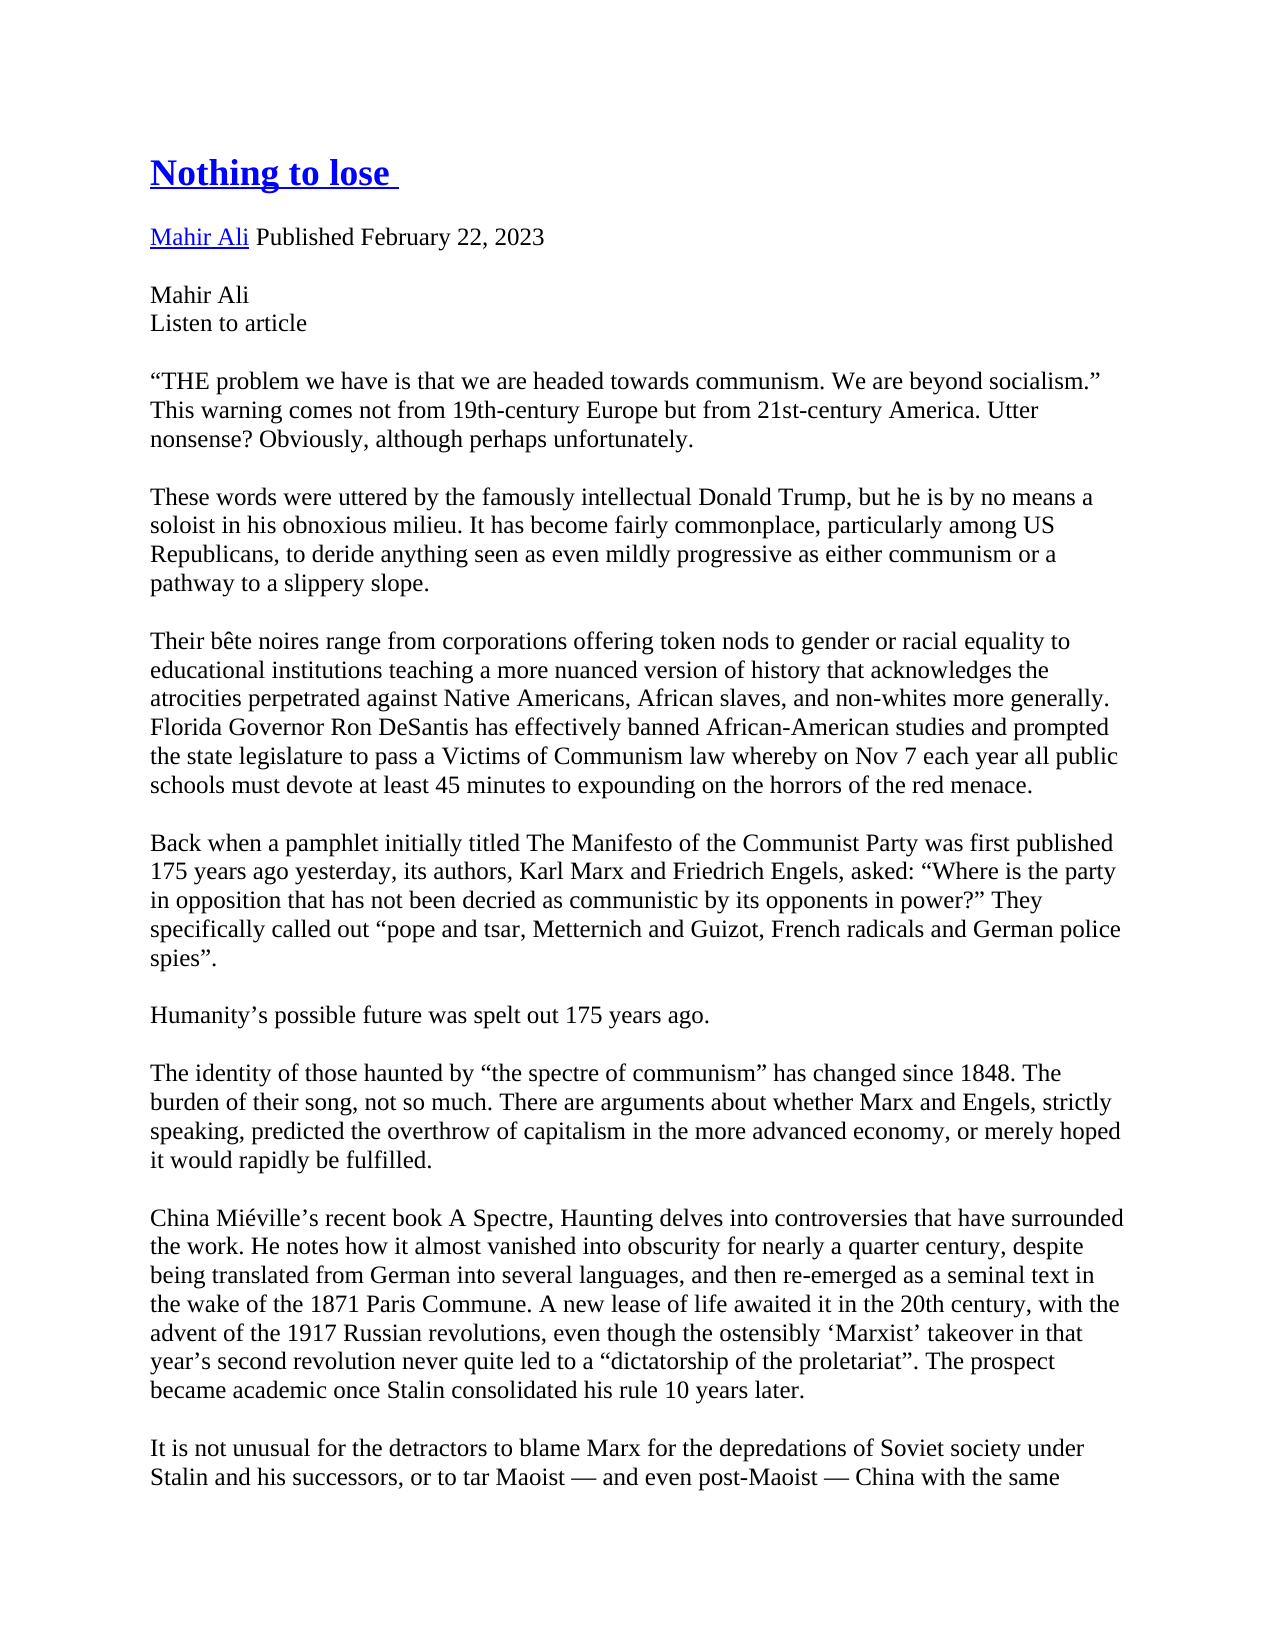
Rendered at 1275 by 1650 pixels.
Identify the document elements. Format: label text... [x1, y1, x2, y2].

text Humanity’s possible future was spelt out 175 years ago. [150, 1001, 1125, 1029]
text Mahir Ali [150, 280, 1125, 308]
text The identity of those haunted by “the spectre of communism” has changed since 1848. The burden of their song, not so much. There are arguments about whether Marx and Engels, strictly speaking, predicted the overthrow of capitalism in the more advanced economy, or merely hoped it would rapidly be fulfilled. [150, 1058, 1125, 1173]
text These words were uttered by the famously intellectual Donald Trump, but he is by no means a soloist in his obnoxious milieu. It has become fairly commonplace, particularly among US Republicans, to deride anything seen as even mildly progressive as either communism or a pathway to a slippery slope. [150, 482, 1125, 597]
text “THE problem we have is that we are headed towards communism. We are beyond socialism.” This warning comes not from 19th-century Europe but from 21st-century America. Utter nonsense? Obviously, although perhaps unfortunately. [150, 366, 1125, 453]
text Back when a pamphlet initially titled The Manifesto of the Communist Party was first published 175 years ago yesterday, its authors, Karl Marx and Friedrich Engels, asked: “Where is the party in opposition that has not been decried as communistic by its opponents in power?” They specifically called out “pope and tsar, Metternich and Guizot, French radicals and German police spies”. [150, 828, 1125, 971]
text Mahir Ali Published February 22, 2023 [150, 222, 1125, 251]
text Nothing to lose [150, 150, 1125, 193]
text Their bête noires range from corporations offering token nods to gender or racial equality to educational institutions teaching a more nuanced version of history that acknowledges the atrocities perpetrated against Native Americans, African slaves, and non-whites more generally. Florida Governor Ron DeSantis has effectively banned African-American studies and prompted the state legislature to pass a Victims of Communism law whereby on Nov 7 each year all public schools must devote at least 45 minutes to expounding on the horrors of the red menace. [150, 626, 1125, 798]
text Listen to article [150, 308, 1125, 337]
text China Miéville’s recent book A Spectre, Haunting delves into controversies that have surrounded the work. He notes how it almost vanished into obscurity for nearly a quarter century, despite being translated from German into several languages, and then re-emerged as a seminal text in the wake of the 1871 Paris Commune. A new lease of life awaited it in the 20th century, with the advent of the 1917 Russian revolutions, even though the ostensibly ‘Marxist’ takeover in that year’s second revolution never quite led to a “dictatorship of the proletariat”. The prospect became academic once Stalin consolidated his rule 10 years later. [150, 1203, 1125, 1404]
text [150, 1433, 1125, 1491]
